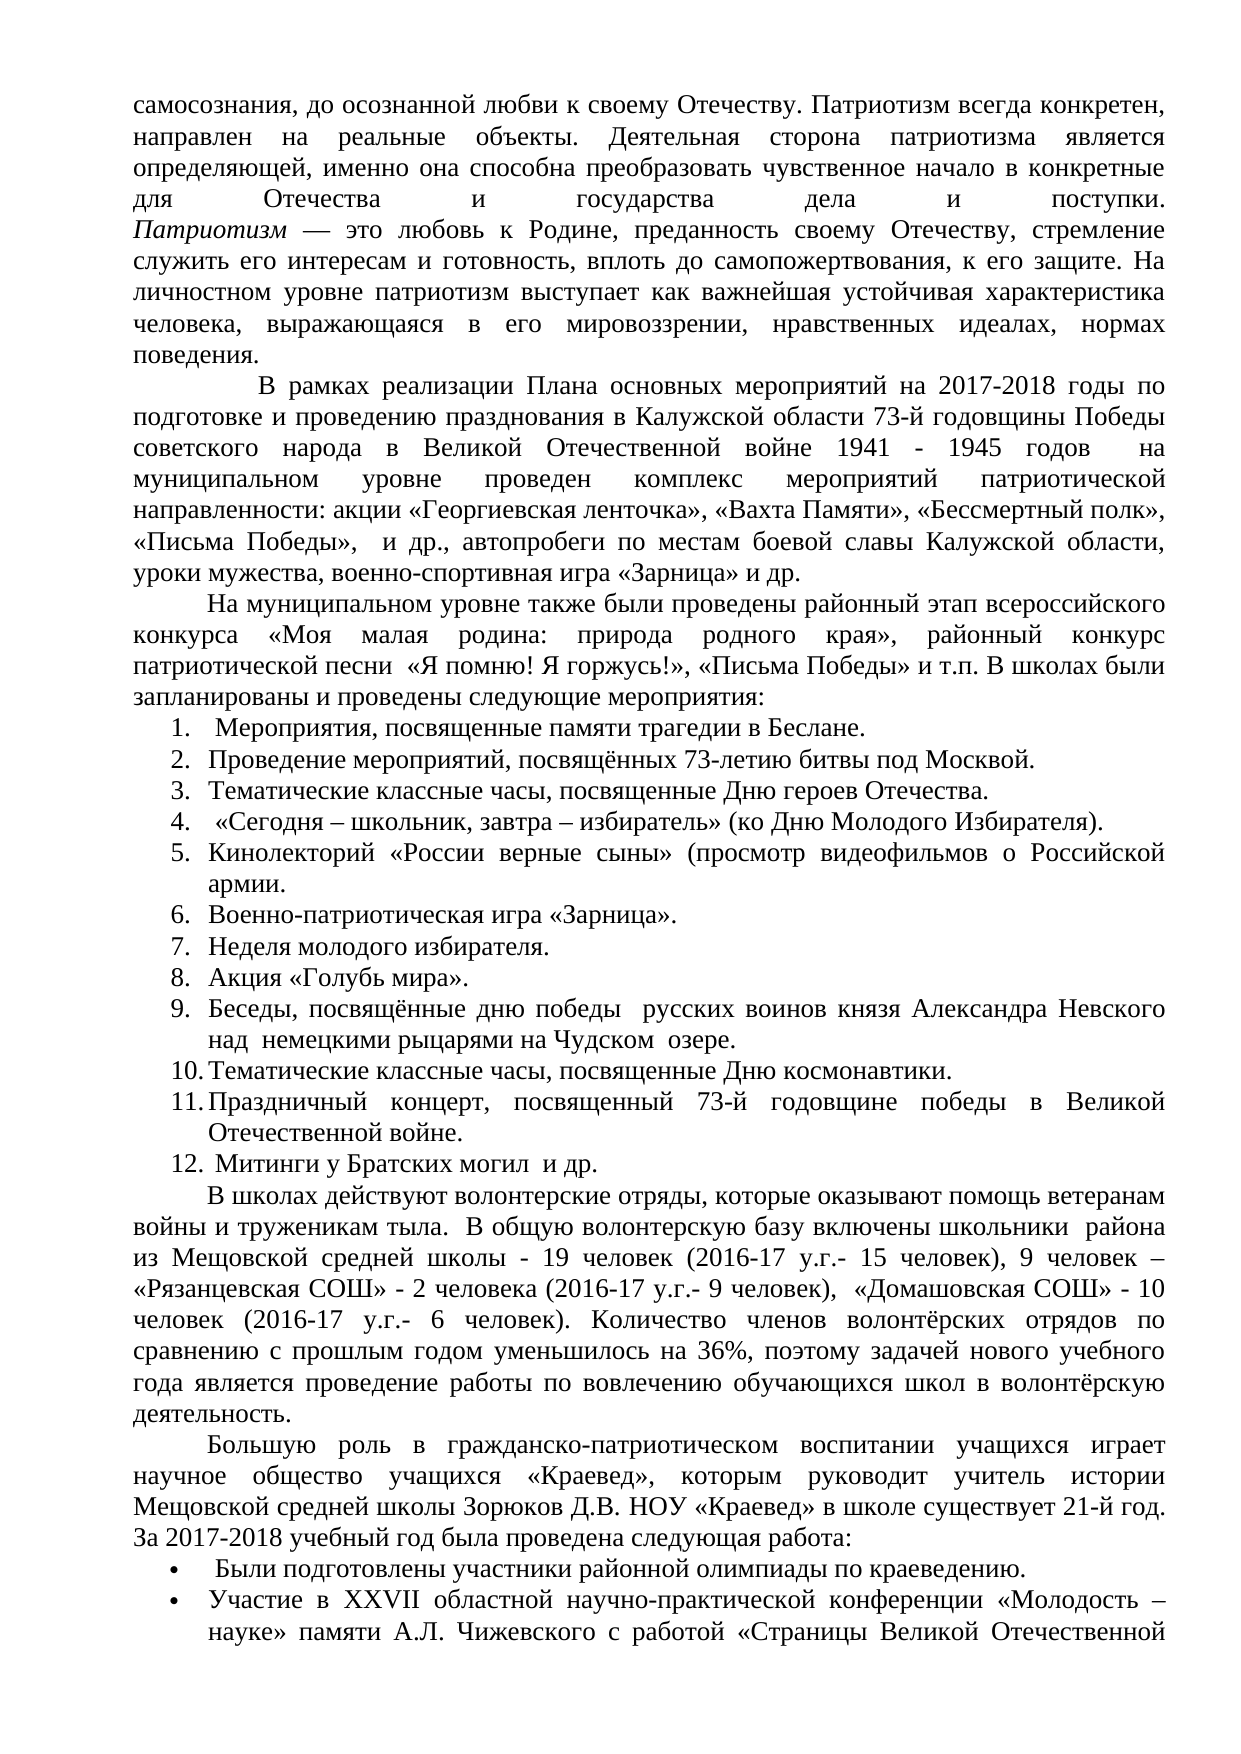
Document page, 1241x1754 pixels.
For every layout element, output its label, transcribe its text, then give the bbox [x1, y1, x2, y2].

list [170, 1584, 1167, 1646]
list Проведение мероприятий, посвящённых 73-летию битвы под Москвой. [170, 743, 1167, 774]
list Кинолекторий «России верные сыны» (просмотр видеофильмов о Российской армии. [170, 836, 1167, 898]
list Военно-патриотическая игра «Зарница». [170, 898, 1167, 929]
list Митинги у Братских могил и др. [170, 1148, 1167, 1179]
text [133, 89, 1167, 587]
list «Сегодня – школьник, завтра – избиратель» (ко Дню Молодого Избирателя). [170, 805, 1167, 836]
list Мероприятия, посвященные памяти трагедии в Беслане. [170, 712, 1167, 743]
text В школах действуют волонтерские отряды, которые оказывают помощь ветеранам войны и труженикам тыла. В общую волонтерскую базу включены школьники района из Мещовской средней школы - 19 человек (2016-17 у.г.- 15 человек), 9 человек – «Рязанцевская СОШ» - 2 человека (2016-17 у.г.- 9 человек), «Домашовская СОШ» - 10 человек (2016-17 у.г.- 6 человек). Количество членов волонтёрских отрядов по сравнению с прошлым годом уменьшилось на 36%, поэтому задачей нового учебного года является проведение работы по вовлечению обучающихся школ в волонтёрскую деятельность. [133, 1179, 1167, 1428]
list Тематические классные часы, посвященные Дню героев Отечества. [170, 774, 1167, 805]
list Акция «Голубь мира». [170, 961, 1167, 992]
list Беседы, посвящённые дню победы русских воинов князя Александра Невского над немецкими рыцарями на Чудском озере. [170, 992, 1167, 1054]
list Были подготовлены участники районной олимпиады по краеведению. [170, 1552, 1167, 1584]
text Большую роль в гражданско-патриотическом воспитании учащихся играет научное общество учащихся «Краевед», которым руководит учитель истории Мещовской средней школы Зорюков Д.В. НОУ «Краевед» в школе существует 21-й год. За 2017-2018 учебный год была проведена следующая работа: [133, 1428, 1167, 1552]
text На муниципальном уровне также были проведены районный этап всероссийского конкурса «Моя малая родина: природа родного края», районный конкурс патриотической песни «Я помню! Я горжусь!», «Письма Победы» и т.п. В школах были запланированы и проведены следующие мероприятия: [133, 587, 1167, 712]
list Тематические классные часы, посвященные Дню космонавтики. [170, 1054, 1167, 1085]
list Неделя молодого избирателя. [170, 929, 1167, 961]
list Праздничный концерт, посвященный 73-й годовщине победы в Великой Отечественной войне. [170, 1085, 1167, 1148]
